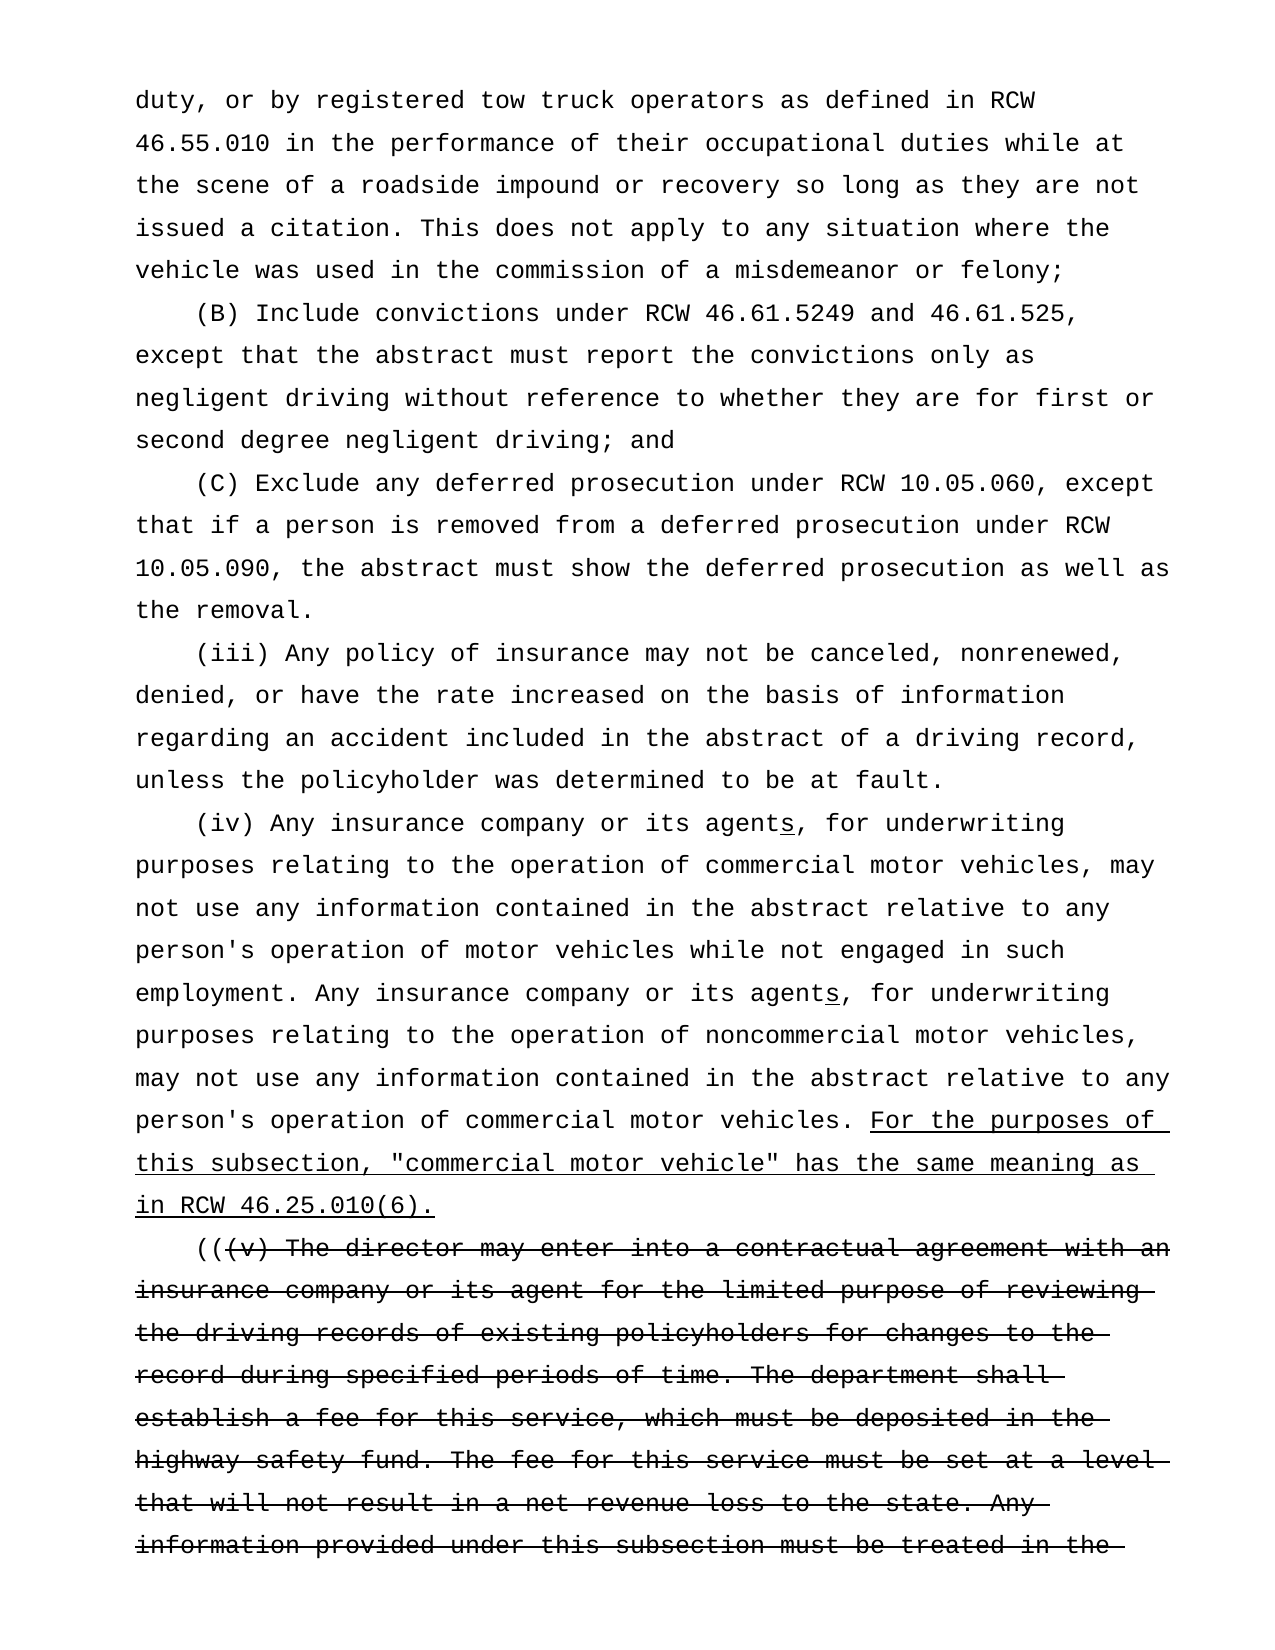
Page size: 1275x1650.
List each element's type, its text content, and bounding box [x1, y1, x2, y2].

text (iii) Any policy of insurance may not be canceled, nonrenewed, denied, or have the rate increased on the basis of information regarding an accident included in the abstract of a driving record, unless the policyholder was determined to be at fault. [135, 627, 1170, 797]
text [135, 1463, 1170, 1562]
text (C) Exclude any deferred prosecution under RCW 10.05.060, except that if a person is removed from a deferred prosecution under RCW 10.05.090, the abstract must show the deferred prosecution as well as the removal. [135, 457, 1170, 627]
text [135, 75, 1170, 287]
text (iv) Any insurance company or its agents, for underwriting purposes relating to the operation of commercial motor vehicles, may not use any information contained in the abstract relative to any person's operation of motor vehicles while not engaged in such employment. Any insurance company or its agents, for underwriting purposes relating to the operation of noncommercial motor vehicles, may not use any information contained in the abstract relative to any person's operation of commercial motor vehicles. For the purposes of this subsection, "commercial motor vehicle" has the same meaning as in RCW 46.25.010(6). [135, 797, 1170, 1222]
text (B) Include convictions under RCW 46.61.5249 and 46.61.525, except that the abstract must report the convictions only as negligent driving without reference to whether they are for first or second degree negligent driving; and [135, 287, 1170, 457]
